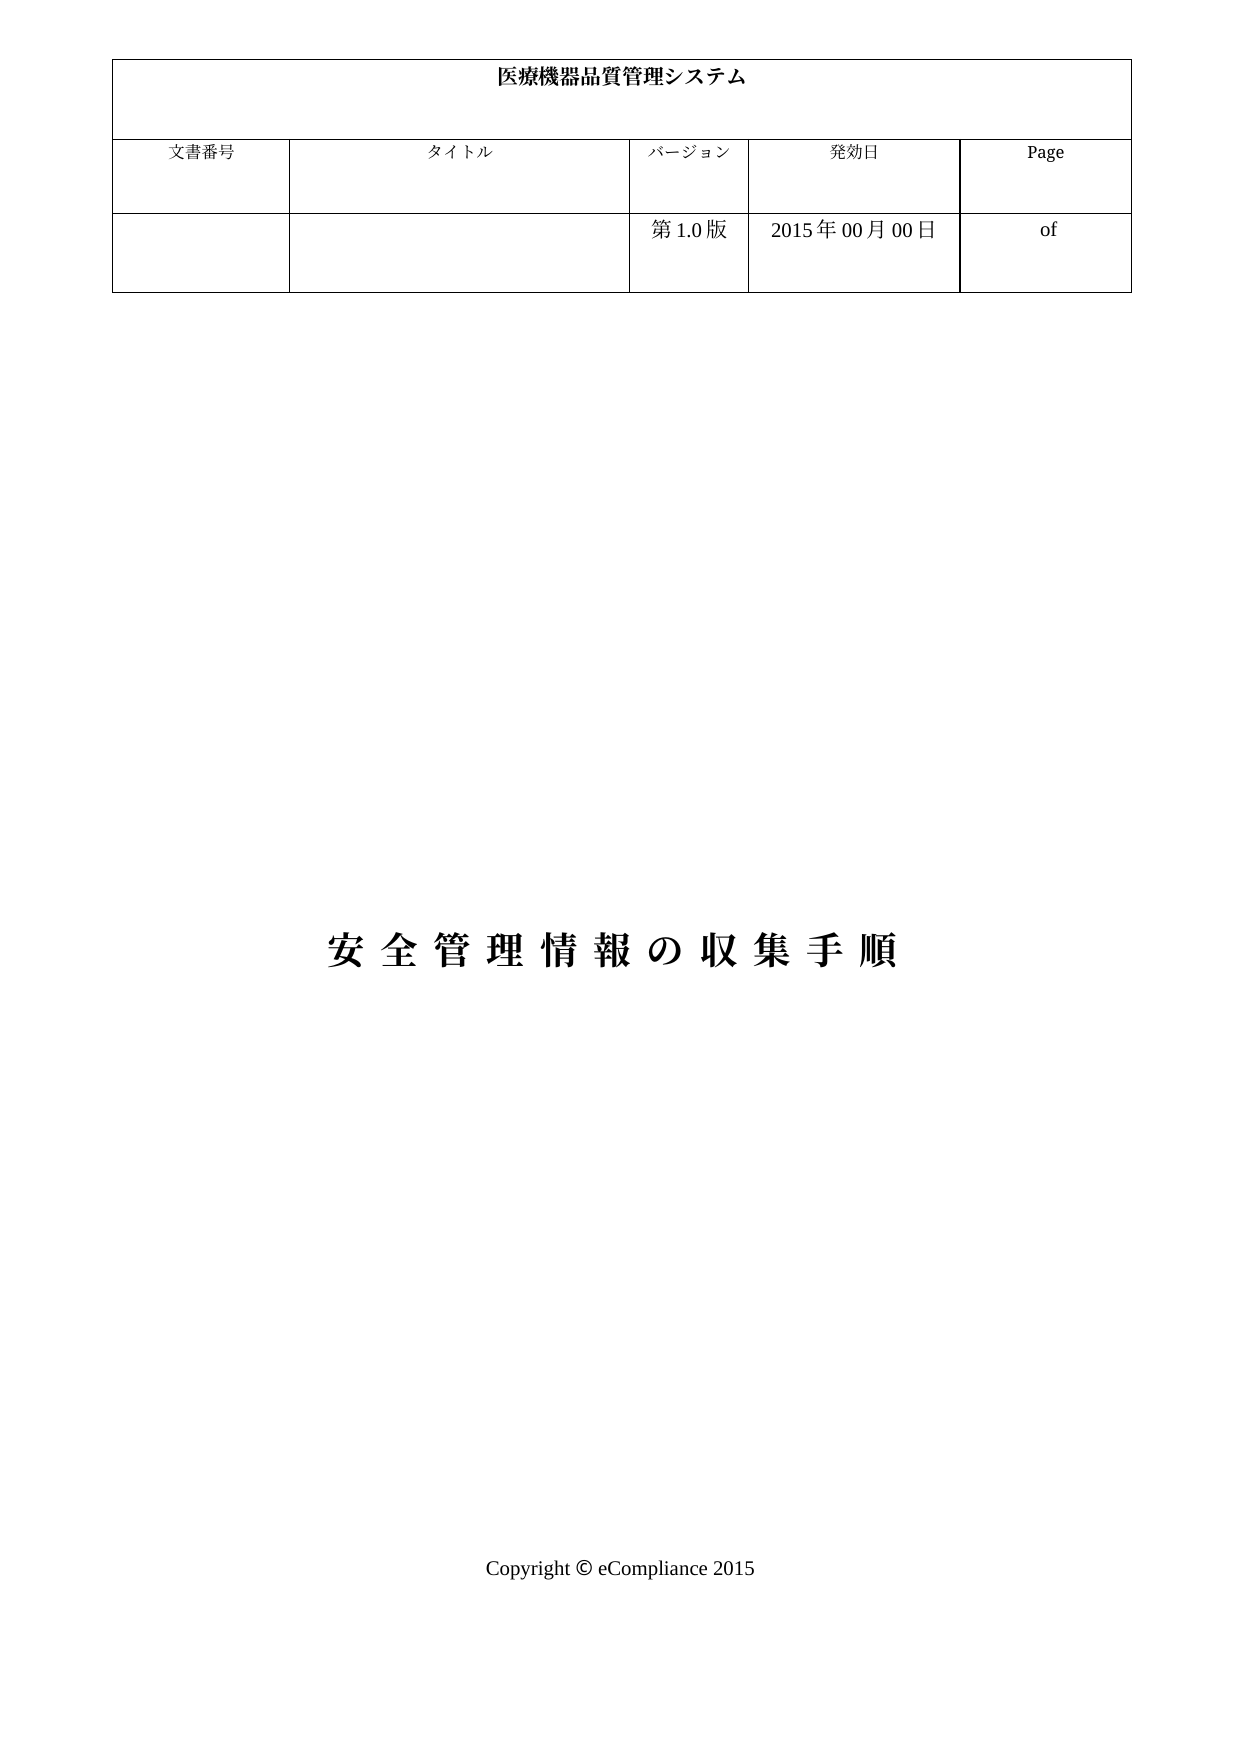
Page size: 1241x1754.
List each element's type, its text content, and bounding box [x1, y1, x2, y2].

text 安全管理情報の収集手順 [113, 916, 1127, 981]
